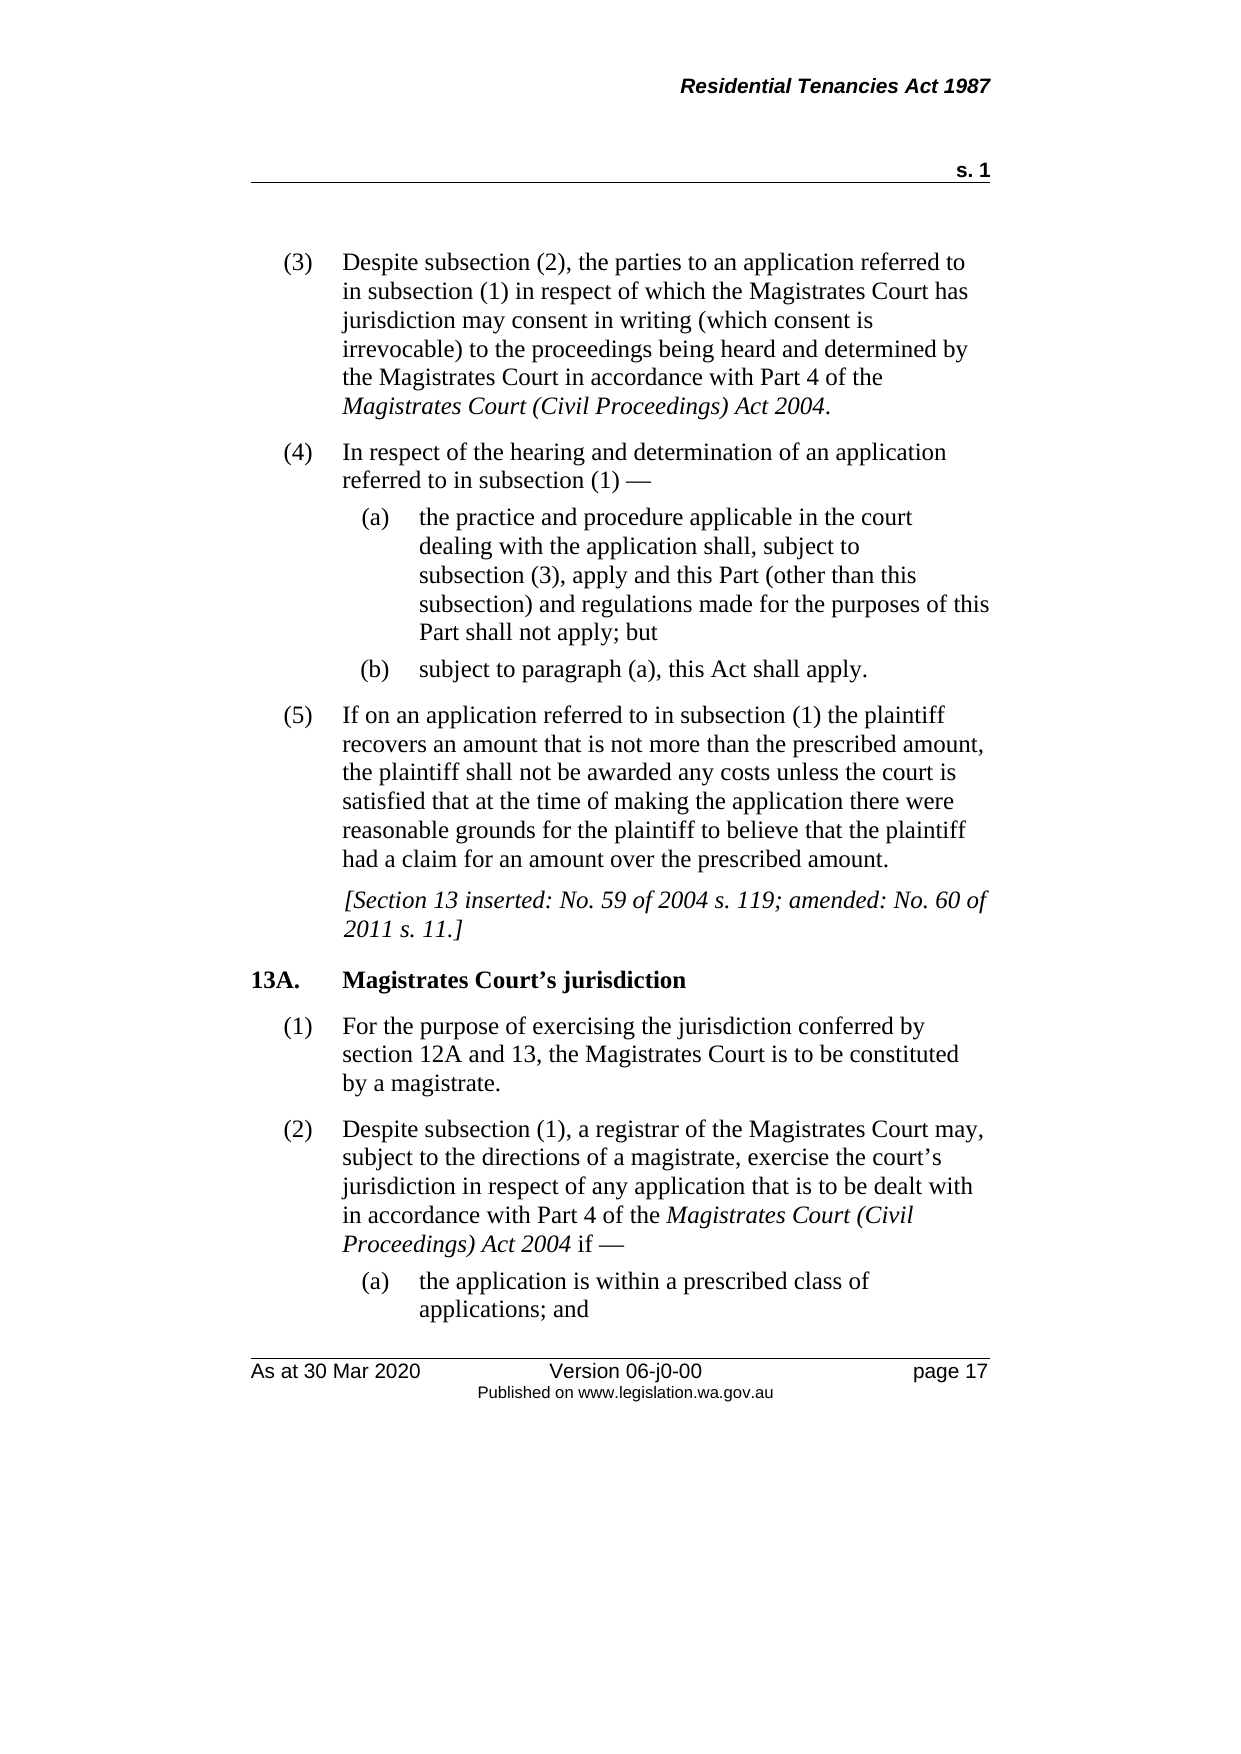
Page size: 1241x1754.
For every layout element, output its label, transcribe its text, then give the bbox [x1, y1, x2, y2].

text [Section 13 inserted: No. 59 of 2004 s. 119; amended: No. 60 of 2011 s. 11.] [251, 885, 990, 942]
text (b) subject to paragraph (a), this Act shall apply. [251, 654, 990, 683]
text (a) the application is within a prescribed class of applications; and [251, 1266, 990, 1323]
subtitle 13A. Magistrates Court’s jurisdiction [251, 965, 990, 994]
text (3) Despite subsection (2), the parties to an application referred to in subsection (1) in respect of which the Magistrates Court has jurisdiction may consent in writing (which consent is irrevocable) to the proceedings being heard and determined by the Magistrates Court in accordance with Part 4 of the Magistrates Court (Civil Proceedings) Act 2004. [251, 247, 990, 420]
text (a) the practice and procedure applicable in the court dealing with the application shall, subject to subsection (3), apply and this Part (other than this subsection) and regulations made for the purposes of this Part shall not apply; but [251, 502, 990, 646]
text (4) In respect of the hearing and determination of an application referred to in subsection (1) — [251, 437, 990, 494]
text (2) Despite subsection (1), a registrar of the Magistrates Court may, subject to the directions of a magistrate, exercise the court’s jurisdiction in respect of any application that is to be dealt with in accordance with Part 4 of the Magistrates Court (Civil Proceedings) Act 2004 if — [251, 1114, 990, 1257]
text (1) For the purpose of exercising the jurisdiction conferred by section 12A and 13, the Magistrates Court is to be constituted by a magistrate. [251, 1011, 990, 1097]
text (5) If on an application referred to in subsection (1) the plaintiff recovers an amount that is not more than the prescribed amount, the plaintiff shall not be awarded any costs unless the court is satisfied that at the time of making the application there were reasonable grounds for the plaintiff to believe that the plaintiff had a claim for an amount over the prescribed amount. [251, 700, 990, 872]
